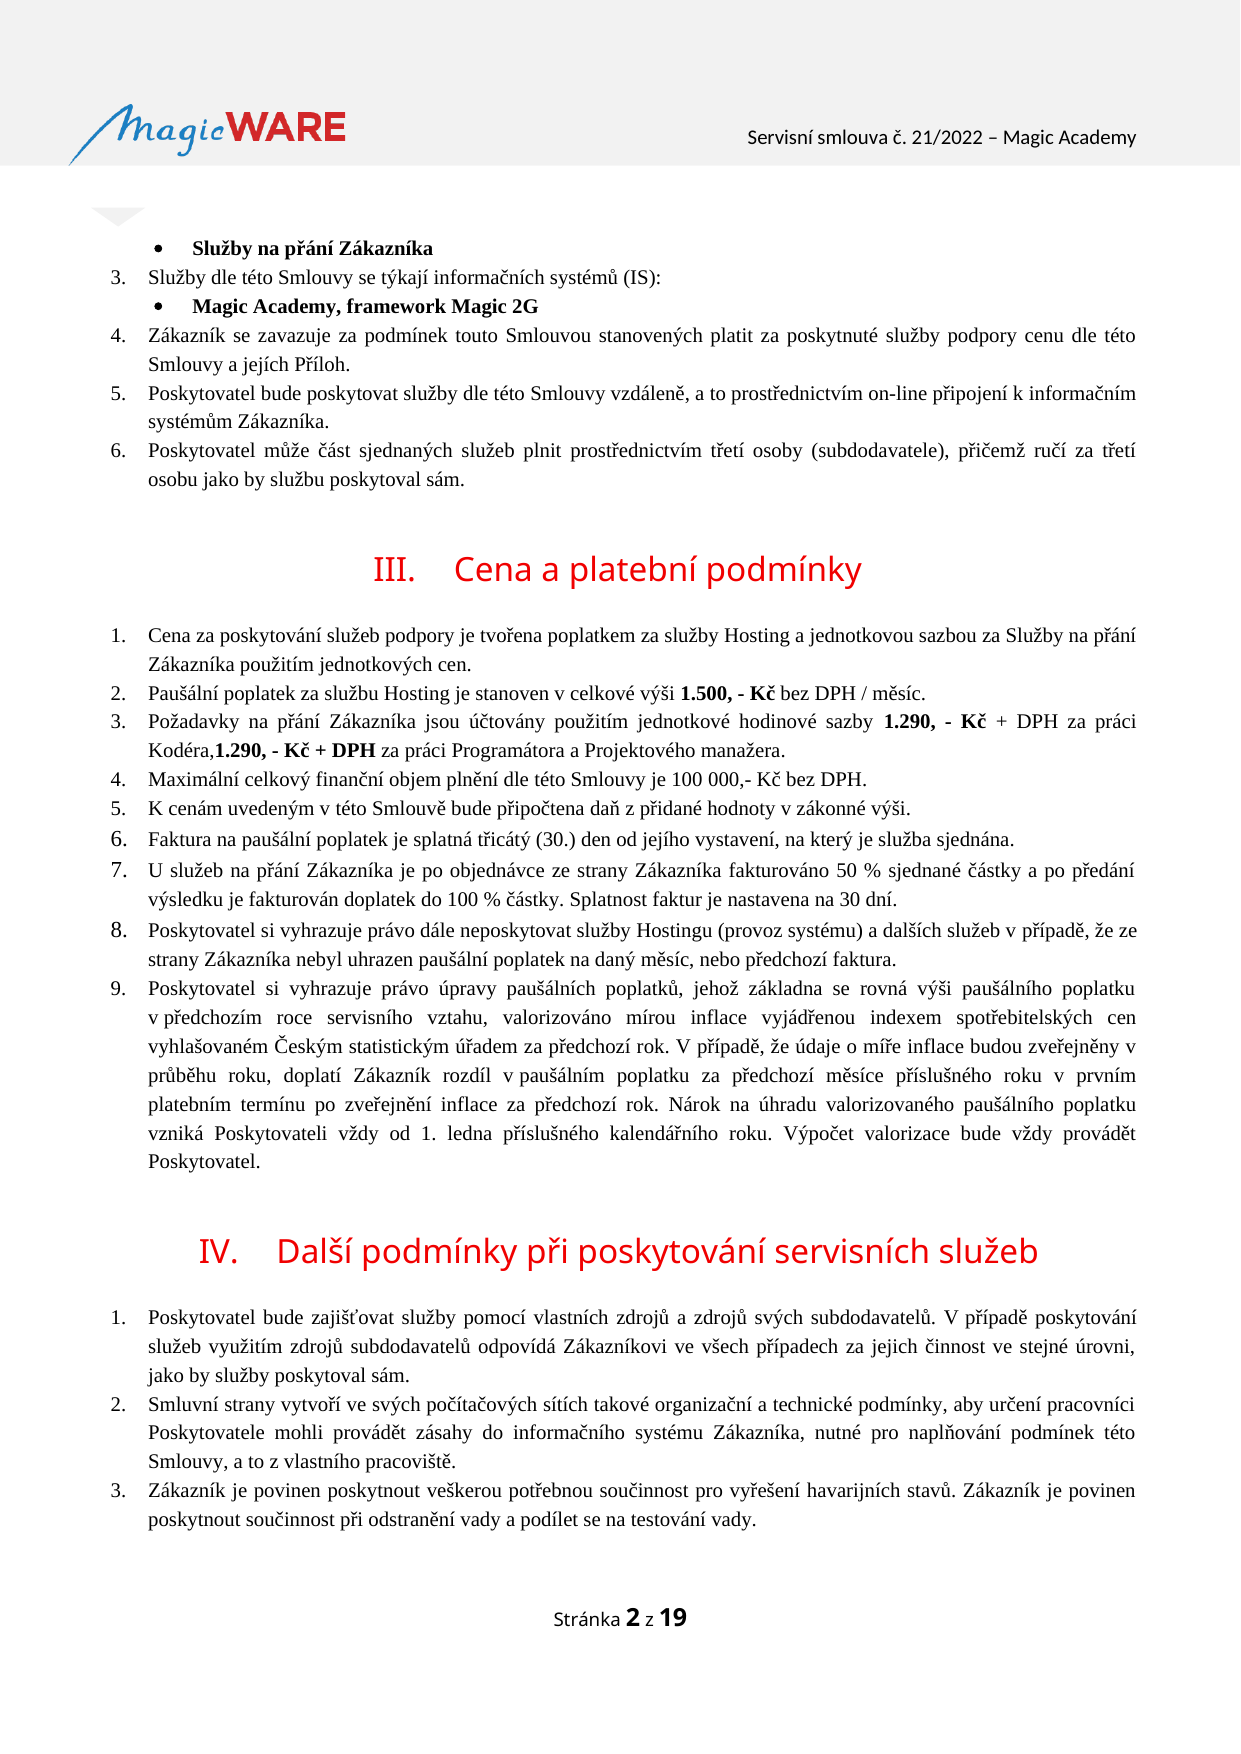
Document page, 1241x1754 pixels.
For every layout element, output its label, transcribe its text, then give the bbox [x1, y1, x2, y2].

subtitle Další podmínky při poskytování servisních služeb [141, 1228, 1137, 1274]
list Poskytovatel bude poskytovat služby dle této Smlouvy vzdáleně, a to prostřednictvím on-line připojení k informačním systémům Zákazníka. [110, 381, 1137, 433]
list Služby na přání Zákazníka [154, 236, 1137, 260]
list K cenám uvedeným v této Smlouvě bude připočtena daň z přidané hodnoty v zákonné výši. [110, 796, 1137, 820]
list Maximální celkový finanční objem plnění dle této Smlouvy je 100 000,- Kč bez DPH. [110, 767, 1137, 791]
list Magic Academy, framework Magic 2G [154, 294, 1137, 318]
list Smluvní strany vytvoří ve svých počítačových sítích takové organizační a technické podmínky, aby určení pracovníci Poskytovatele mohli provádět zásahy do informačního systému Zákazníka, nutné pro naplňování podmínek této Smlouvy, a to z vlastního pracoviště. [110, 1391, 1137, 1473]
list Poskytovatel může část sjednaných služeb plnit prostřednictvím třetí osoby (subdodavatele), přičemž ručí za třetí osobu jako by službu poskytoval sám. [110, 438, 1137, 491]
list Poskytovatel si vyhrazuje právo úpravy paušálních poplatků, jehož základna se rovná výši paušálního poplatku v předchozím roce servisního vztahu, valorizováno mírou inflace vyjádřenou indexem spotřebitelských cen vyhlašovaném Českým statistickým úřadem za předchozí rok. V případě, že údaje o míře inflace budou zveřejněny v průběhu roku, doplatí Zákazník rozdíl v paušálním poplatku za předchozí měsíce příslušného roku v prvním platebním termínu po zveřejnění inflace za předchozí rok. Nárok na úhradu valorizovaného paušálního poplatku vzniká Poskytovateli vždy od 1. ledna příslušného kalendářního roku. Výpočet valorizace bude vždy provádět Poskytovatel. [110, 976, 1137, 1173]
list Požadavky na přání Zákazníka jsou účtovány použitím jednotkové hodinové sazby 1.290, - Kč + DPH za práci Kodéra,1.290, - Kč + DPH za práci Programátora a Projektového manažera. [110, 709, 1137, 762]
list Paušální poplatek za službu Hosting je stanoven v celkové výši 1.500, - Kč bez DPH / měsíc. [110, 680, 1137, 704]
list Faktura na paušální poplatek je splatná třicátý (30.) den od jejího vystavení, na který je služba sjednána. [110, 825, 1137, 851]
picture [68, 104, 346, 166]
subtitle Cena a platební podmínky [141, 546, 1137, 591]
list Cena za poskytování služeb podpory je tvořena poplatkem za služby Hosting a jednotkovou sazbou za Služby na přání Zákazníka použitím jednotkových cen. [110, 623, 1137, 676]
list Poskytovatel si vyhrazuje právo dále neposkytovat služby Hostingu (provoz systému) a dalších služeb v případě, že ze strany Zákazníka nebyl uhrazen paušální poplatek na daný měsíc, nebo předchozí faktura. [110, 916, 1137, 971]
list U služeb na přání Zákazníka je po objednávce ze strany Zákazníka fakturováno 50 % sjednané částky a po předání výsledku je fakturován doplatek do 100 % částky. Splatnost faktur je nastavena na 30 dní. [110, 856, 1137, 911]
list Poskytovatel bude zajišťovat služby pomocí vlastních zdrojů a zdrojů svých subdodavatelů. V případě poskytování služeb využitím zdrojů subdodavatelů odpovídá Zákazníkovi ve všech případech za jejich činnost ve stejné úrovni, jako by služby poskytoval sám. [110, 1305, 1137, 1387]
list Zákazník se zavazuje za podmínek touto Smlouvou stanovených platit za poskytnuté služby podpory cenu dle této Smlouvy a jejích Příloh. [110, 323, 1137, 376]
list Služby dle této Smlouvy se týkají informačních systémů (IS): [110, 265, 1137, 289]
list Zákazník je povinen poskytnout veškerou potřebnou součinnost pro vyřešení havarijních stavů. Zákazník je povinen poskytnout součinnost při odstranění vady a podílet se na testování vady. [110, 1478, 1137, 1531]
